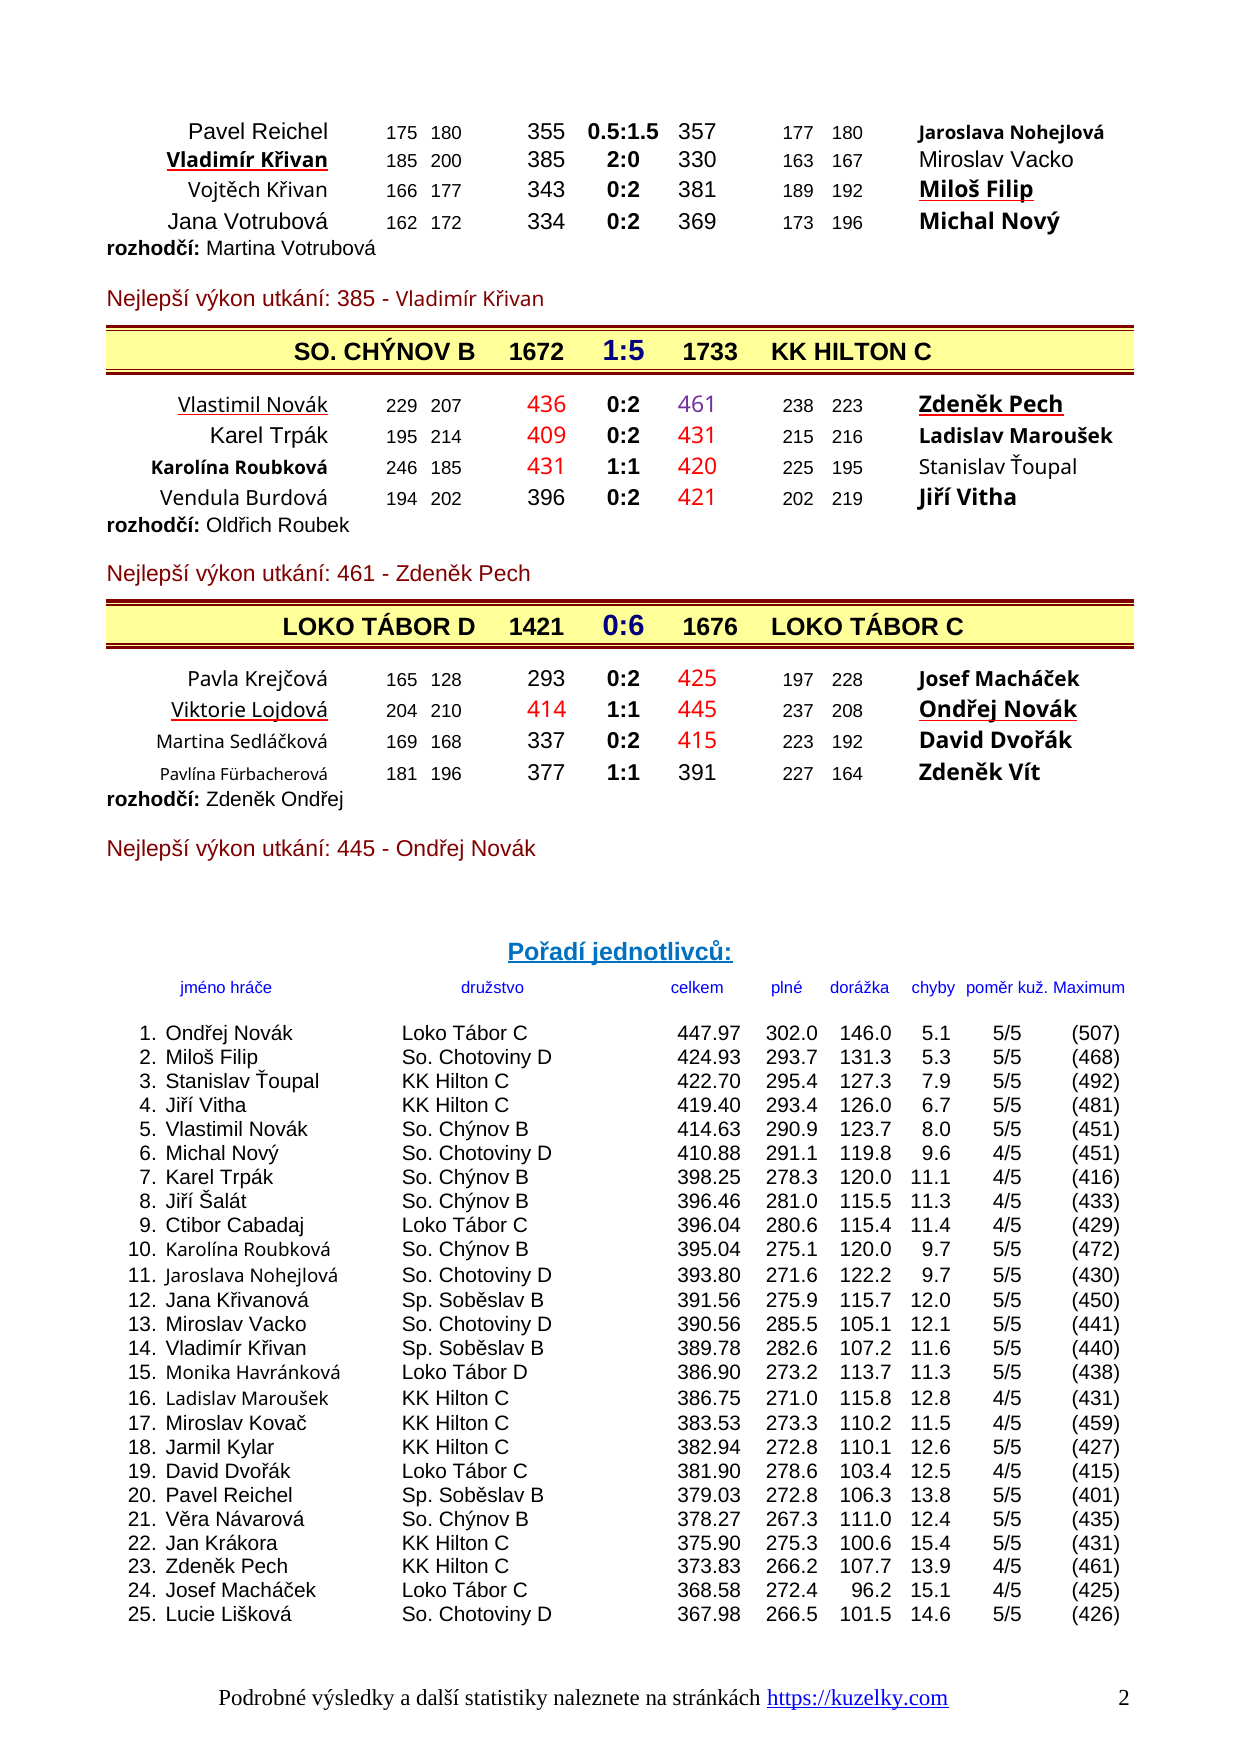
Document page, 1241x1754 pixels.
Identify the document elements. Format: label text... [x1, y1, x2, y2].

text Vojtěch Křivan 166 177 343 0:2 381 189 192 Miloš Filip [106, 173, 1134, 205]
text Martina Sedláčková 169 168 337 0:2 415 223 192 David Dvořák [106, 724, 1134, 756]
text 7. Karel Trpák So. Chýnov B 398.25 278.3 120.0 11.1 4/5 (416) [106, 1165, 1134, 1189]
text Vladimír Křivan 185 200 385 2:0 330 163 167 Miroslav Vacko [106, 145, 1134, 173]
text Pořadí jednotlivců: [94, 937, 1145, 965]
text Karel Trpák 195 214 409 0:2 431 215 216 Ladislav Maroušek [106, 419, 1134, 450]
text 21. Věra Návarová So. Chýnov B 378.27 267.3 111.0 12.4 5/5 (435) [106, 1506, 1134, 1530]
text Vendula Burdová 194 202 396 0:2 421 202 219 Jiří Vitha [106, 481, 1134, 512]
text 10. Karolína Roubková So. Chýnov B 395.04 275.1 120.0 9.7 5/5 (472) [106, 1237, 1134, 1262]
text 9. Ctibor Cabadaj Loko Tábor C 396.04 280.6 115.4 11.4 4/5 (429) [106, 1213, 1134, 1237]
text 22. Jan Krákora KK Hilton C 375.90 275.3 100.6 15.4 5/5 (431) [106, 1530, 1134, 1554]
text 2. Miloš Filip So. Chotoviny D 424.93 293.7 131.3 5.3 5/5 (468) [106, 1045, 1134, 1069]
text 17. Miroslav Kovač KK Hilton C 383.53 273.3 110.2 11.5 4/5 (459) [106, 1411, 1134, 1434]
text Viktorie Lojdová 204 210 414 1:1 445 237 208 Ondřej Novák [106, 693, 1134, 724]
text Nejlepší výkon utkání: 445 - Ondřej Novák [106, 835, 1134, 861]
text Pavel Reichel 175 180 355 0.5:1.5 357 177 180 Jaroslava Nohejlová [106, 118, 1134, 145]
text 8. Jiří Šalát So. Chýnov B 396.46 281.0 115.5 11.3 4/5 (433) [106, 1189, 1134, 1213]
text 6. Michal Nový So. Chotoviny D 410.88 291.1 119.8 9.6 4/5 (451) [106, 1141, 1134, 1165]
text 5. Vlastimil Novák So. Chýnov B 414.63 290.9 123.7 8.0 5/5 (451) [106, 1117, 1134, 1141]
text 15. Monika Havránková Loko Tábor D 386.90 273.2 113.7 11.3 5/5 (438) [106, 1359, 1134, 1385]
text 19. David Dvořák Loko Tábor C 381.90 278.6 103.4 12.5 4/5 (415) [106, 1458, 1134, 1482]
text 12. Jana Křivanová Sp. Soběslav B 391.56 275.9 115.7 12.0 5/5 (450) [106, 1288, 1134, 1312]
text rozhodčí: Zdeněk Ondřej [106, 787, 1134, 811]
text Karolína Roubková 246 185 431 1:1 420 225 195 Stanislav Ťoupal [106, 450, 1134, 481]
text So. Chýnov B 1672 1:5 1733 KK Hilton C [106, 331, 1134, 369]
text 24. Josef Macháček Loko Tábor C 368.58 272.4 96.2 15.1 4/5 (425) [106, 1578, 1134, 1602]
text Pavlína Fürbacherová 181 196 377 1:1 391 227 164 Zdeněk Vít [106, 756, 1134, 787]
text 25. Lucie Lišková So. Chotoviny D 367.98 266.5 101.5 14.6 5/5 (426) [106, 1602, 1134, 1626]
text 14. Vladimír Křivan Sp. Soběslav B 389.78 282.6 107.2 11.6 5/5 (440) [106, 1336, 1134, 1359]
text rozhodčí: Martina Votrubová [106, 236, 1134, 260]
text 11. Jaroslava Nohejlová So. Chotoviny D 393.80 271.6 122.2 9.7 5/5 (430) [106, 1262, 1134, 1288]
text 4. Jiří Vitha KK Hilton C 419.40 293.4 126.0 6.7 5/5 (481) [106, 1093, 1134, 1117]
text 1. Ondřej Novák Loko Tábor C 447.97 302.0 146.0 5.1 5/5 (507) [106, 1021, 1134, 1045]
text 23. Zdeněk Pech KK Hilton C 373.83 266.2 107.7 13.9 4/5 (461) [106, 1554, 1134, 1578]
text 18. Jarmil Kylar KK Hilton C 382.94 272.8 110.1 12.6 5/5 (427) [106, 1434, 1134, 1458]
text rozhodčí: Oldřich Roubek [106, 512, 1134, 536]
text jméno hráče družstvo celkem plné dorážka chyby poměr kuž. Maximum [106, 978, 1134, 997]
text Nejlepší výkon utkání: 461 - Zdeněk Pech [106, 560, 1134, 587]
text 20. Pavel Reichel Sp. Soběslav B 379.03 272.8 106.3 13.8 5/5 (401) [106, 1482, 1134, 1506]
text Jana Votrubová 162 172 334 0:2 369 173 196 Michal Nový [106, 205, 1134, 236]
text 13. Miroslav Vacko So. Chotoviny D 390.56 285.5 105.1 12.1 5/5 (441) [106, 1312, 1134, 1336]
text 3. Stanislav Ťoupal KK Hilton C 422.70 295.4 127.3 7.9 5/5 (492) [106, 1069, 1134, 1093]
text 16. Ladislav Maroušek KK Hilton C 386.75 271.0 115.8 12.8 4/5 (431) [106, 1385, 1134, 1411]
text Nejlepší výkon utkání: 385 - Vladimír Křivan [106, 284, 1134, 312]
text Pavla Krejčová 165 128 293 0:2 425 197 228 Josef Macháček [106, 662, 1134, 693]
text Loko Tábor D 1421 0:6 1676 Loko Tábor C [106, 606, 1134, 643]
text Vlastimil Novák 229 207 436 0:2 461 238 223 Zdeněk Pech [106, 387, 1134, 419]
